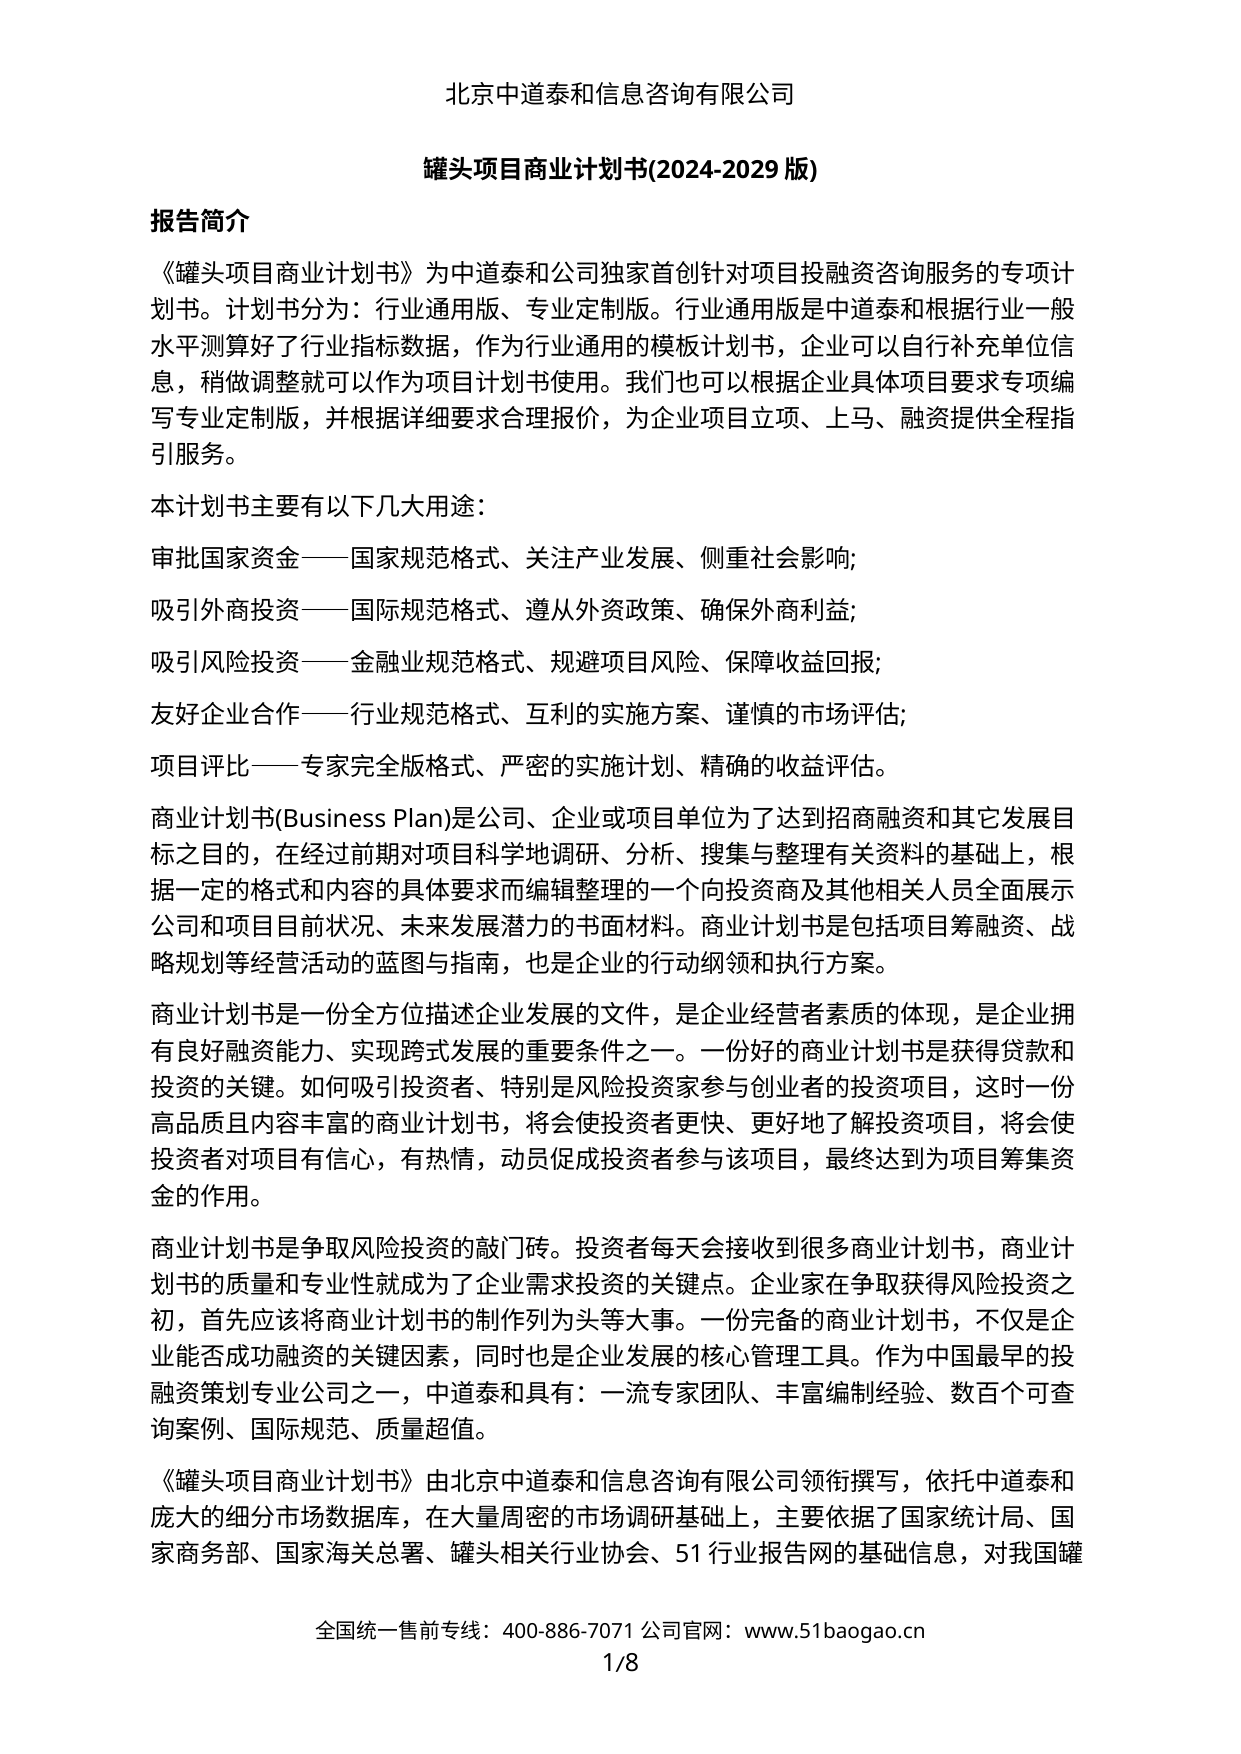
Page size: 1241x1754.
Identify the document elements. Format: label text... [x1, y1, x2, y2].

text 友好企业合作——行业规范格式、互利的实施方案、谨慎的市场评估; [150, 694, 1090, 731]
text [150, 1461, 1090, 1570]
text 商业计划书(Business Plan)是公司、企业或项目单位为了达到招商融资和其它发展目标之目的，在经过前期对项目科学地调研、分析、搜集与整理有关资料的基础上，根据一定的格式和内容的具体要求而编辑整理的一个向投资商及其他相关人员全面展示公司和项目目前状况、未来发展潜力的书面材料。商业计划书是包括项目筹融资、战略规划等经营活动的蓝图与指南，也是企业的行动纲领和执行方案。 [150, 798, 1090, 979]
text 《罐头项目商业计划书》为中道泰和公司独家首创针对项目投融资咨询服务的专项计划书。计划书分为：行业通用版、专业定制版。行业通用版是中道泰和根据行业一般水平测算好了行业指标数据，作为行业通用的模板计划书，企业可以自行补充单位信息，稍做调整就可以作为项目计划书使用。我们也可以根据企业具体项目要求专项编写专业定制版，并根据详细要求合理报价，为企业项目立项、上马、融资提供全程指引服务。 [150, 254, 1090, 471]
text 审批国家资金——国家规范格式、关注产业发展、侧重社会影响; [150, 539, 1090, 575]
text 商业计划书是一份全方位描述企业发展的文件，是企业经营者素质的体现，是企业拥有良好融资能力、实现跨式发展的重要条件之一。一份好的商业计划书是获得贷款和投资的关键。如何吸引投资者、特别是风险投资家参与创业者的投资项目，这时一份高品质且内容丰富的商业计划书，将会使投资者更快、更好地了解投资项目，将会使投资者对项目有信心，有热情，动员促成投资者参与该项目，最终达到为项目筹集资金的作用。 [150, 995, 1090, 1212]
text 本计划书主要有以下几大用途： [150, 487, 1090, 523]
text 商业计划书是争取风险投资的敲门砖。投资者每天会接收到很多商业计划书，商业计划书的质量和专业性就成为了企业需求投资的关键点。企业家在争取获得风险投资之初，首先应该将商业计划书的制作列为头等大事。一份完备的商业计划书，不仅是企业能否成功融资的关键因素，同时也是企业发展的核心管理工具。作为中国最早的投融资策划专业公司之一，中道泰和具有：一流专家团队、丰富编制经验、数百个可查询案例、国际规范、质量超值。 [150, 1228, 1090, 1446]
text 罐头项目商业计划书(2024-2029版) [150, 150, 1090, 186]
text 吸引外商投资——国际规范格式、遵从外资政策、确保外商利益; [150, 591, 1090, 627]
text 吸引风险投资——金融业规范格式、规避项目风险、保障收益回报; [150, 642, 1090, 679]
text 项目评比——专家完全版格式、严密的实施计划、精确的收益评估。 [150, 746, 1090, 782]
text 报告简介 [150, 202, 1090, 238]
